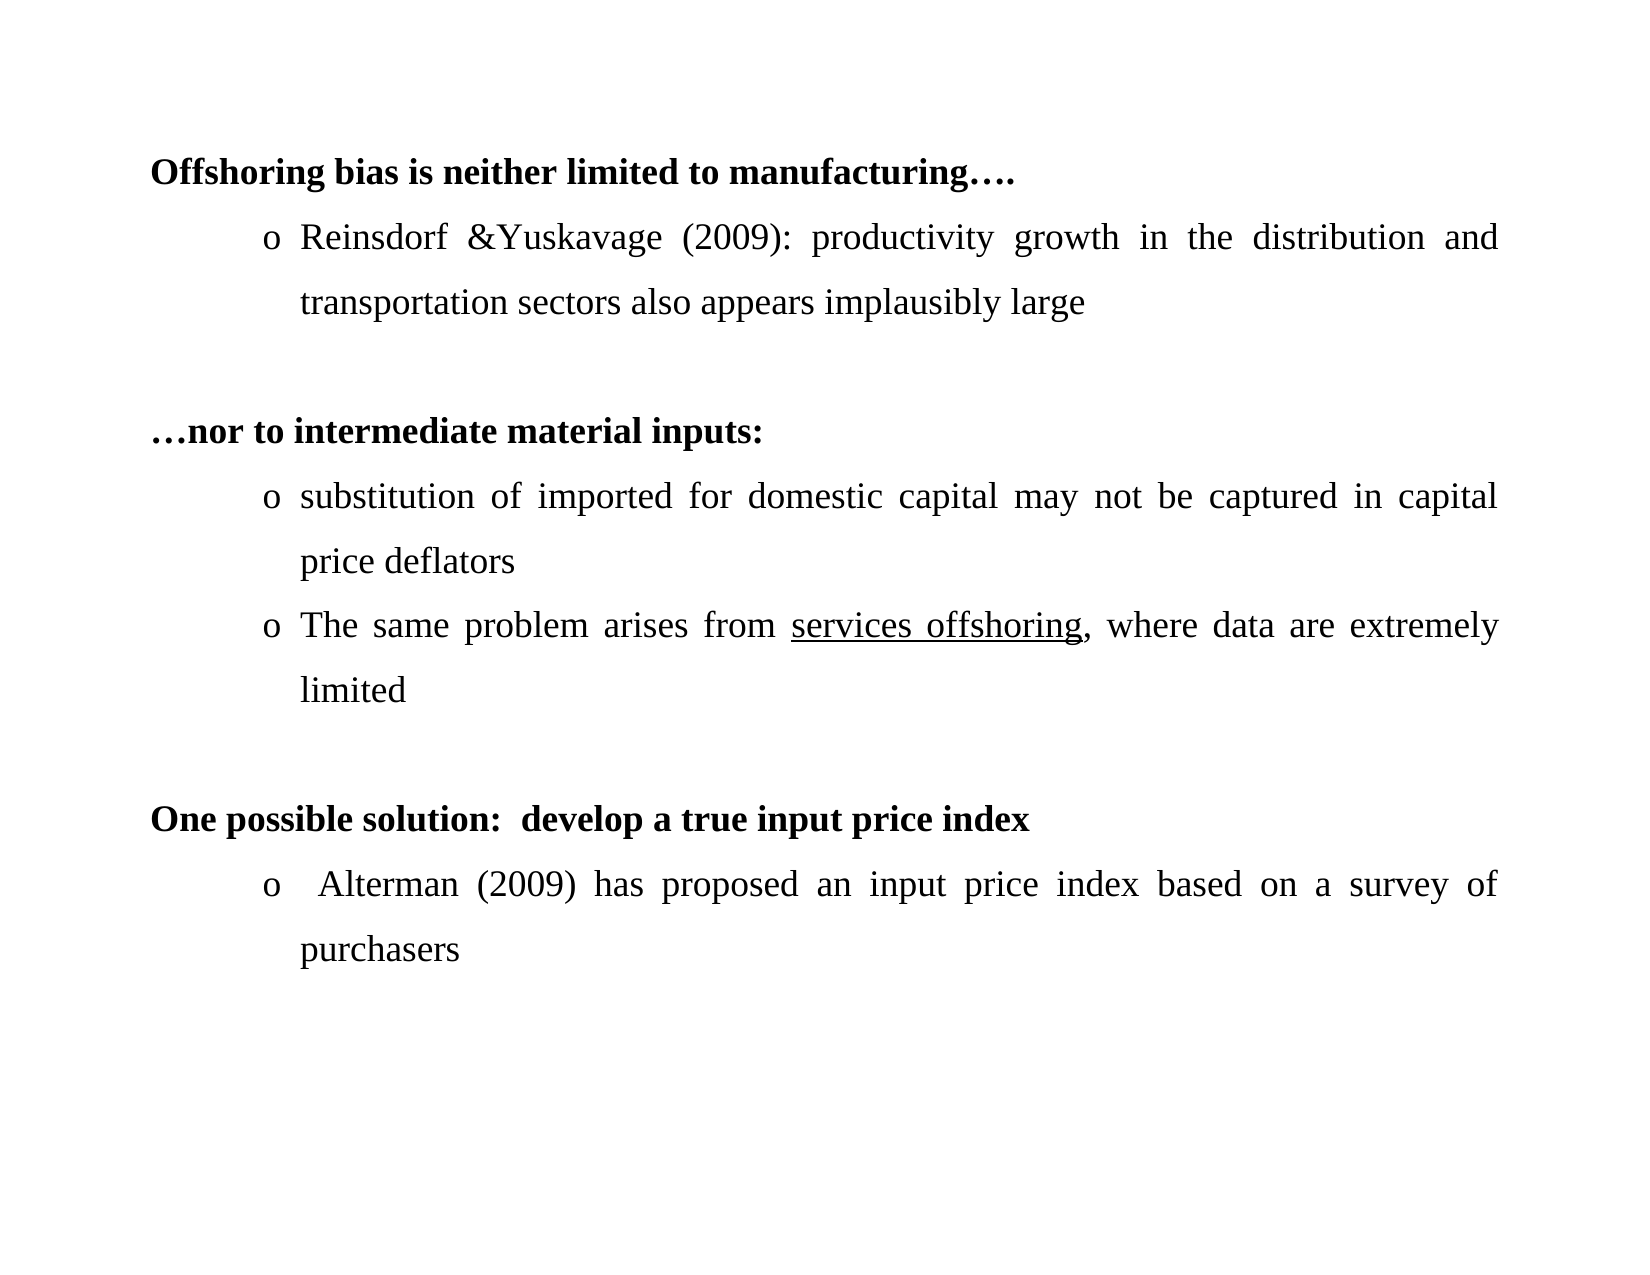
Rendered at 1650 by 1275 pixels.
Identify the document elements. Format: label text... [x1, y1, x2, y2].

list Reinsdorf &Yuskavage (2009): productivity growth in the distribution and transportation sectors also appears implausibly large [262, 215, 1500, 322]
text …nor to intermediate material inputs: [150, 409, 1500, 452]
list Alterman (2009) has proposed an input price index based on a survey of purchasers [262, 862, 1500, 969]
list The same problem arises from services offshoring, where data are extremely limited [262, 603, 1500, 711]
list substitution of imported for domestic capital may not be captured in capital price deflators [262, 473, 1500, 581]
text One possible solution: develop a true input price index [150, 797, 1500, 840]
text Offshoring bias is neither limited to manufacturing…. [150, 150, 1500, 193]
